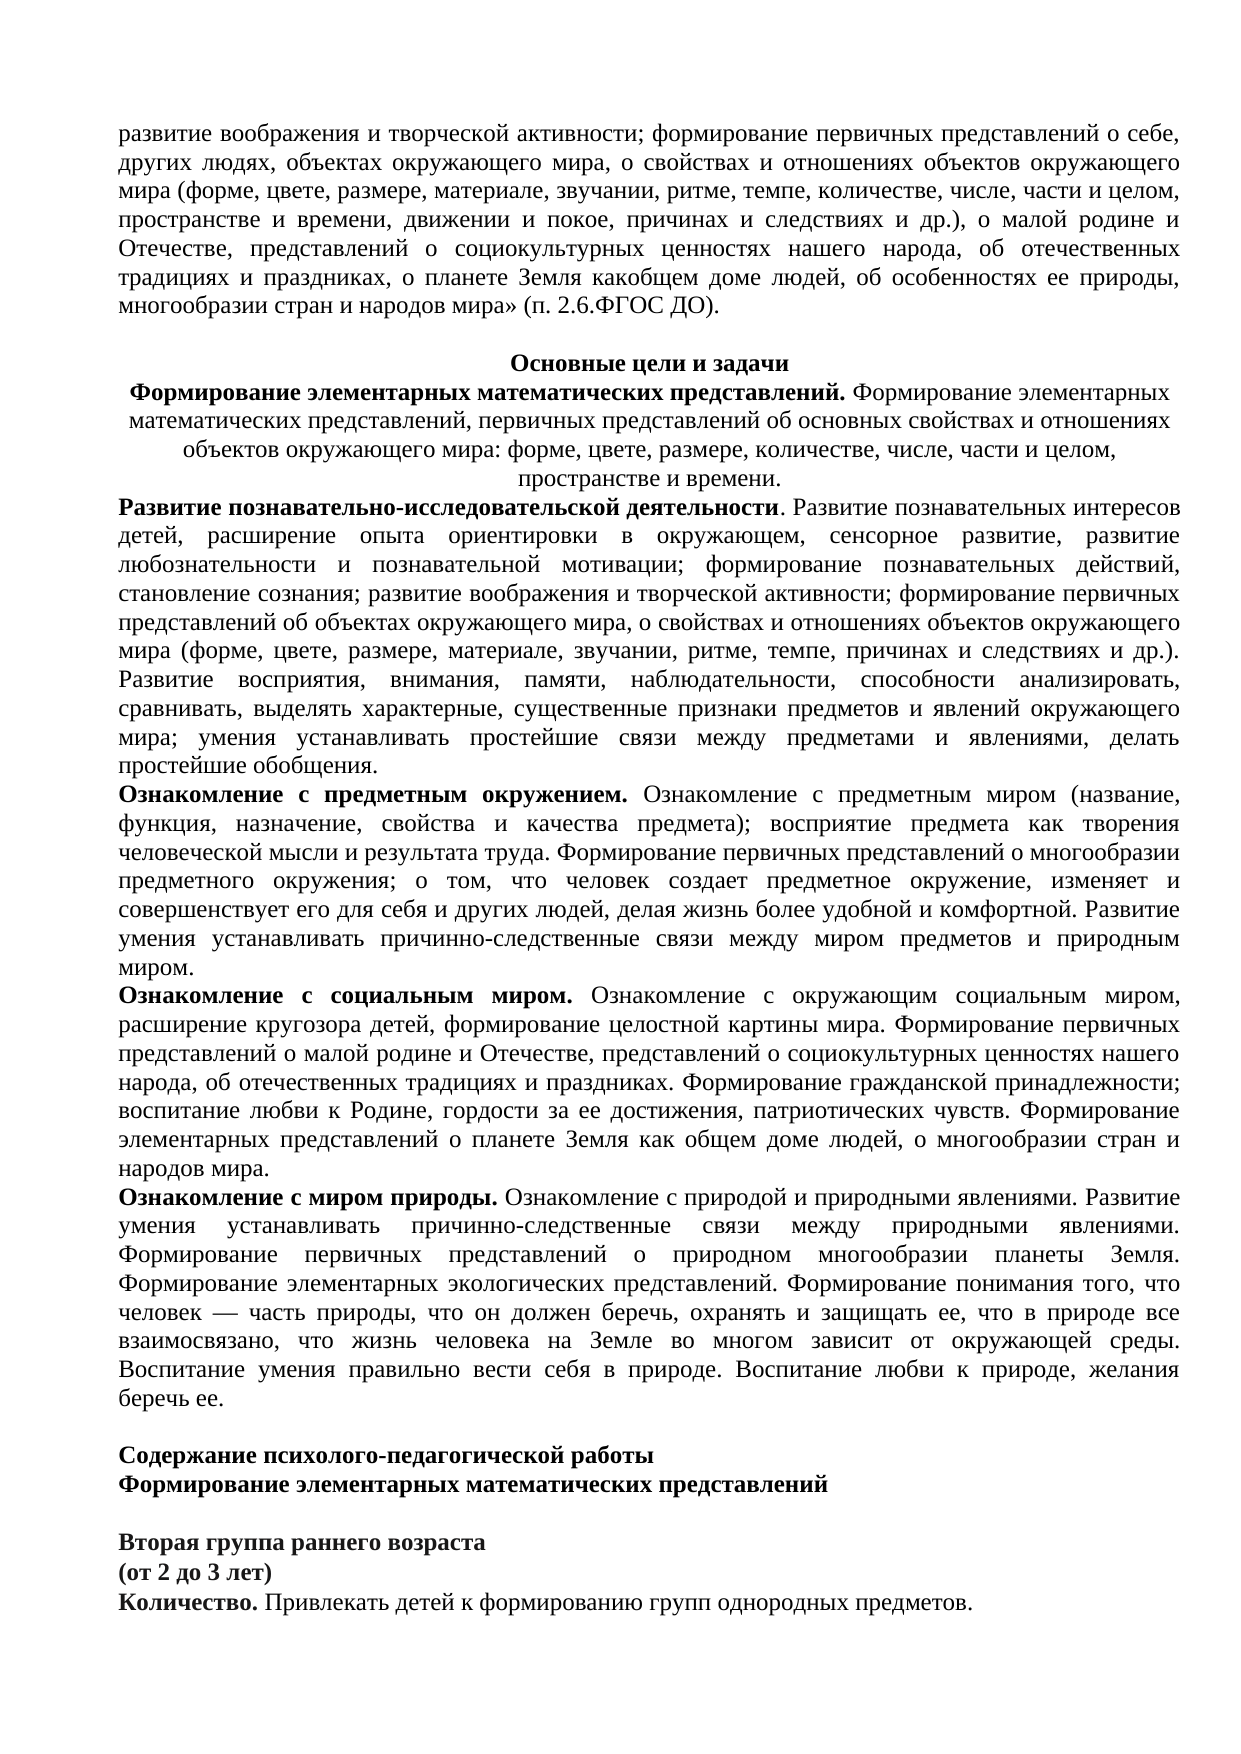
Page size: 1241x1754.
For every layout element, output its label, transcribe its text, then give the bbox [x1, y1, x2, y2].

text Вторая группа раннего возраста [118, 1527, 1166, 1556]
text Ознакомление с предметным окружением. Ознакомление с предметным миром (название, функция, назначение, свойства и качества предмета); восприятие предмета как творения человеческой мысли и результата труда. Формирование первичных представлений о многообразии предметного окружения; о том, что человек создает предметное окружение, изменяет и совершенствует его для себя и других людей, делая жизнь более удобной и комфортной. Развитие умения устанавливать причинно-следственные связи между миром предметов и природным миром. [118, 779, 1181, 981]
text Основные цели и задачи [118, 348, 1181, 377]
text Формирование элементарных математических представлений [118, 1469, 1181, 1498]
text Формирование элементарных математических представлений. Формирование элементарных математических представлений, первичных представлений об основных свойствах и отношениях объектов окружающего мира: форме, цвете, размере, количестве, числе, части и целом, пространстве и времени. [118, 377, 1181, 492]
text Ознакомление с миром природы. Ознакомление с природой и природными явлениями. Развитие умения устанавливать причинно-следственные связи между природными явлениями. Формирование первичных представлений о природном многообразии планеты Земля. Формирование элементарных экологических представлений. Формирование понимания того, что человек — часть природы, что он должен беречь, охранять и защищать ее, что в природе все взаимосвязано, что жизнь человека на Земле во многом зависит от окружающей среды. Воспитание умения правильно вести себя в природе. Воспитание любви к природе, желания беречь ее. [118, 1182, 1181, 1412]
text (от 2 до 3 лет) [118, 1557, 1166, 1586]
text Ознакомление с социальным миром. Ознакомление с окружающим социальным миром, расширение кругозора детей, формирование целостной картины мира. Формирование первичных представлений о малой родине и Отечестве, представлений о социокультурных ценностях нашего народа, об отечественных традициях и праздниках. Формирование гражданской принадлежности; воспитание любви к Родине, гордости за ее достижения, патриотических чувств. Формирование элементарных представлений о планете Земля как общем доме людей, о многообразии стран и народов мира. [118, 981, 1181, 1182]
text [118, 118, 1181, 319]
text Содержание психолого-педагогической работы [118, 1441, 1181, 1469]
text Развитие познавательно-исследовательской деятельности. Развитие познавательных интересов детей, расширение опыта ориентировки в окружающем, сенсорное развитие, развитие любознательности и познавательной мотивации; формирование познавательных действий, становление сознания; развитие воображения и творческой активности; формирование первичных представлений об объектах окружающего мира, о свойствах и отношениях объектов окружающего мира (форме, цвете, размере, материале, звучании, ритме, темпе, причинах и следствиях и др.). Развитие восприятия, внимания, памяти, наблюдательности, способности анализировать, сравнивать, выделять характерные, существенные признаки предметов и явлений окружающего мира; умения устанавливать простейшие связи между предметами и явлениями, делать простейшие обобщения. [118, 492, 1181, 779]
text Количество. Привлекать детей к формированию групп однородных предметов. [118, 1587, 1181, 1616]
